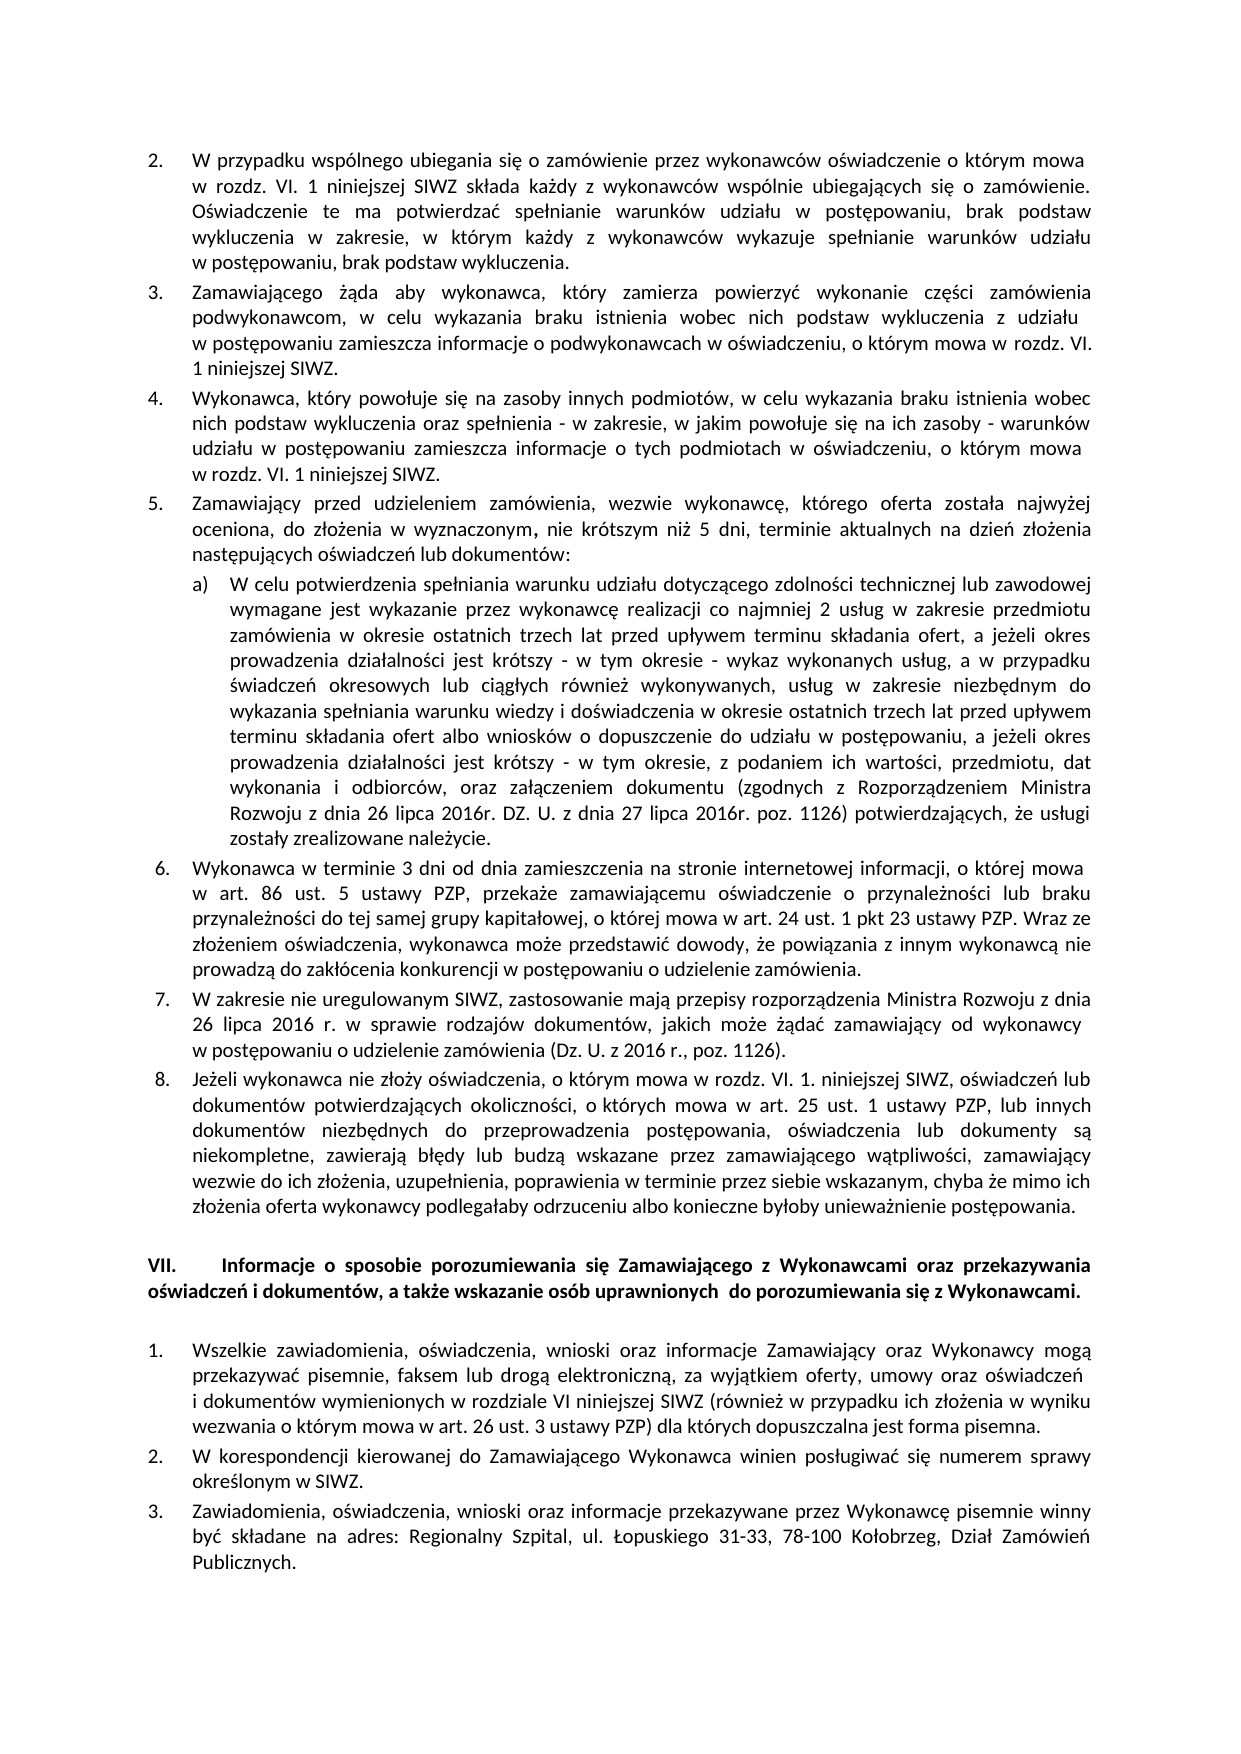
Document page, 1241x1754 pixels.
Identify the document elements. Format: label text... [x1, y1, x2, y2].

list Wykonawca w terminie 3 dni od dnia zamieszczenia na stronie internetowej informacji, o której mowa w art. 86 ust. 5 ustawy PZP, przekaże zamawiającemu oświadczenie o przynależności lub braku przynależności do tej samej grupy kapitałowej, o której mowa w art. 24 ust. 1 pkt 23 ustawy PZP. Wraz ze złożeniem oświadczenia, wykonawca może przedstawić dowody, że powiązania z innym wykonawcą nie prowadzą do zakłócenia konkurencji w postępowaniu o udzielenie zamówienia. [154, 855, 1093, 982]
list Wykonawca, który powołuje się na zasoby innych podmiotów, w celu wykazania braku istnienia wobec nich podstaw wykluczenia oraz spełnienia - w zakresie, w jakim powołuje się na ich zasoby - warunków udziału w postępowaniu zamieszcza informacje o tych podmiotach w oświadczeniu, o którym mowa w rozdz. VI. 1 niniejszej SIWZ. [148, 385, 1093, 486]
list Jeżeli wykonawca nie złoży oświadczenia, o którym mowa w rozdz. VI. 1. niniejszej SIWZ, oświadczeń lub dokumentów potwierdzających okoliczności, o których mowa w art. 25 ust. 1 ustawy PZP, lub innych dokumentów niezbędnych do przeprowadzenia postępowania, oświadczenia lub dokumenty są niekompletne, zawierają błędy lub budzą wskazane przez zamawiającego wątpliwości, zamawiający wezwie do ich złożenia, uzupełnienia, poprawienia w terminie przez siebie wskazanym, chyba że mimo ich złożenia oferta wykonawcy podlegałaby odrzuceniu albo konieczne byłoby unieważnienie postępowania. [154, 1066, 1093, 1219]
list Wszelkie zawiadomienia, oświadczenia, wnioski oraz informacje Zamawiający oraz Wykonawcy mogą przekazywać pisemnie, faksem lub drogą elektroniczną, za wyjątkiem oferty, umowy oraz oświadczeń i dokumentów wymienionych w rozdziale VI niniejszej SIWZ (również w przypadku ich złożenia w wyniku wezwania o którym mowa w art. 26 ust. 3 ustawy PZP) dla których dopuszczalna jest forma pisemna. [148, 1337, 1093, 1439]
list Zawiadomienia, oświadczenia, wnioski oraz informacje przekazywane przez Wykonawcę pisemnie winny być składane na adres: Regionalny Szpital, ul. Łopuskiego 31-33, 78-100 Kołobrzeg, Dział Zamówień Publicznych. [148, 1498, 1093, 1574]
list W celu potwierdzenia spełniania warunku udziału dotyczącego zdolności technicznej lub zawodowej wymagane jest wykazanie przez wykonawcę realizacji co najmniej 2 usług w zakresie przedmiotu zamówienia w okresie ostatnich trzech lat przed upływem terminu składania ofert, a jeżeli okres prowadzenia działalności jest krótszy - w tym okresie - wykaz wykonanych usług, a w przypadku świadczeń okresowych lub ciągłych również wykonywanych, usług w zakresie niezbędnym do wykazania spełniania warunku wiedzy i doświadczenia w okresie ostatnich trzech lat przed upływem terminu składania ofert albo wniosków o dopuszczenie do udziału w postępowaniu, a jeżeli okres prowadzenia działalności jest krótszy - w tym okresie, z podaniem ich wartości, przedmiotu, dat wykonania i odbiorców, oraz załączeniem dokumentu (zgodnych z Rozporządzeniem Ministra Rozwoju z dnia 26 lipca 2016r. DZ. U. z dnia 27 lipca 2016r. poz. 1126) potwierdzających, że usługi zostały zrealizowane należycie. [192, 571, 1093, 851]
list W przypadku wspólnego ubiegania się o zamówienie przez wykonawców oświadczenie o którym mowa w rozdz. VI. 1 niniejszej SIWZ składa każdy z wykonawców wspólnie ubiegających się o zamówienie. Oświadczenie te ma potwierdzać spełnianie warunków udziału w postępowaniu, brak podstaw wykluczenia w zakresie, w którym każdy z wykonawców wykazuje spełnianie warunków udziału w postępowaniu, brak podstaw wykluczenia. [148, 148, 1093, 275]
text VII. Informacje o sposobie porozumiewania się Zamawiającego z Wykonawcami oraz przekazywania oświadczeń i dokumentów, a także wskazanie osób uprawnionych do porozumiewania się z Wykonawcami. [148, 1253, 1093, 1303]
list W zakresie nie uregulowanym SIWZ, zastosowanie mają przepisy rozporządzenia Ministra Rozwoju z dnia 26 lipca 2016 r. w sprawie rodzajów dokumentów, jakich może żądać zamawiający od wykonawcy w postępowaniu o udzielenie zamówienia (Dz. U. z 2016 r., poz. 1126). [154, 986, 1093, 1062]
list W korespondencji kierowanej do Zamawiającego Wykonawca winien posługiwać się numerem sprawy określonym w SIWZ. [148, 1443, 1093, 1494]
list Zamawiający przed udzieleniem zamówienia, wezwie wykonawcę, którego oferta została najwyżej oceniona, do złożenia w wyznaczonym, nie krótszym niż 5 dni, terminie aktualnych na dzień złożenia następujących oświadczeń lub dokumentów: [148, 491, 1093, 567]
list Zamawiającego żąda aby wykonawca, który zamierza powierzyć wykonanie części zamówienia podwykonawcom, w celu wykazania braku istnienia wobec nich podstaw wykluczenia z udziału w postępowaniu zamieszcza informacje o podwykonawcach w oświadczeniu, o którym mowa w rozdz. VI. 1 niniejszej SIWZ. [148, 279, 1093, 381]
